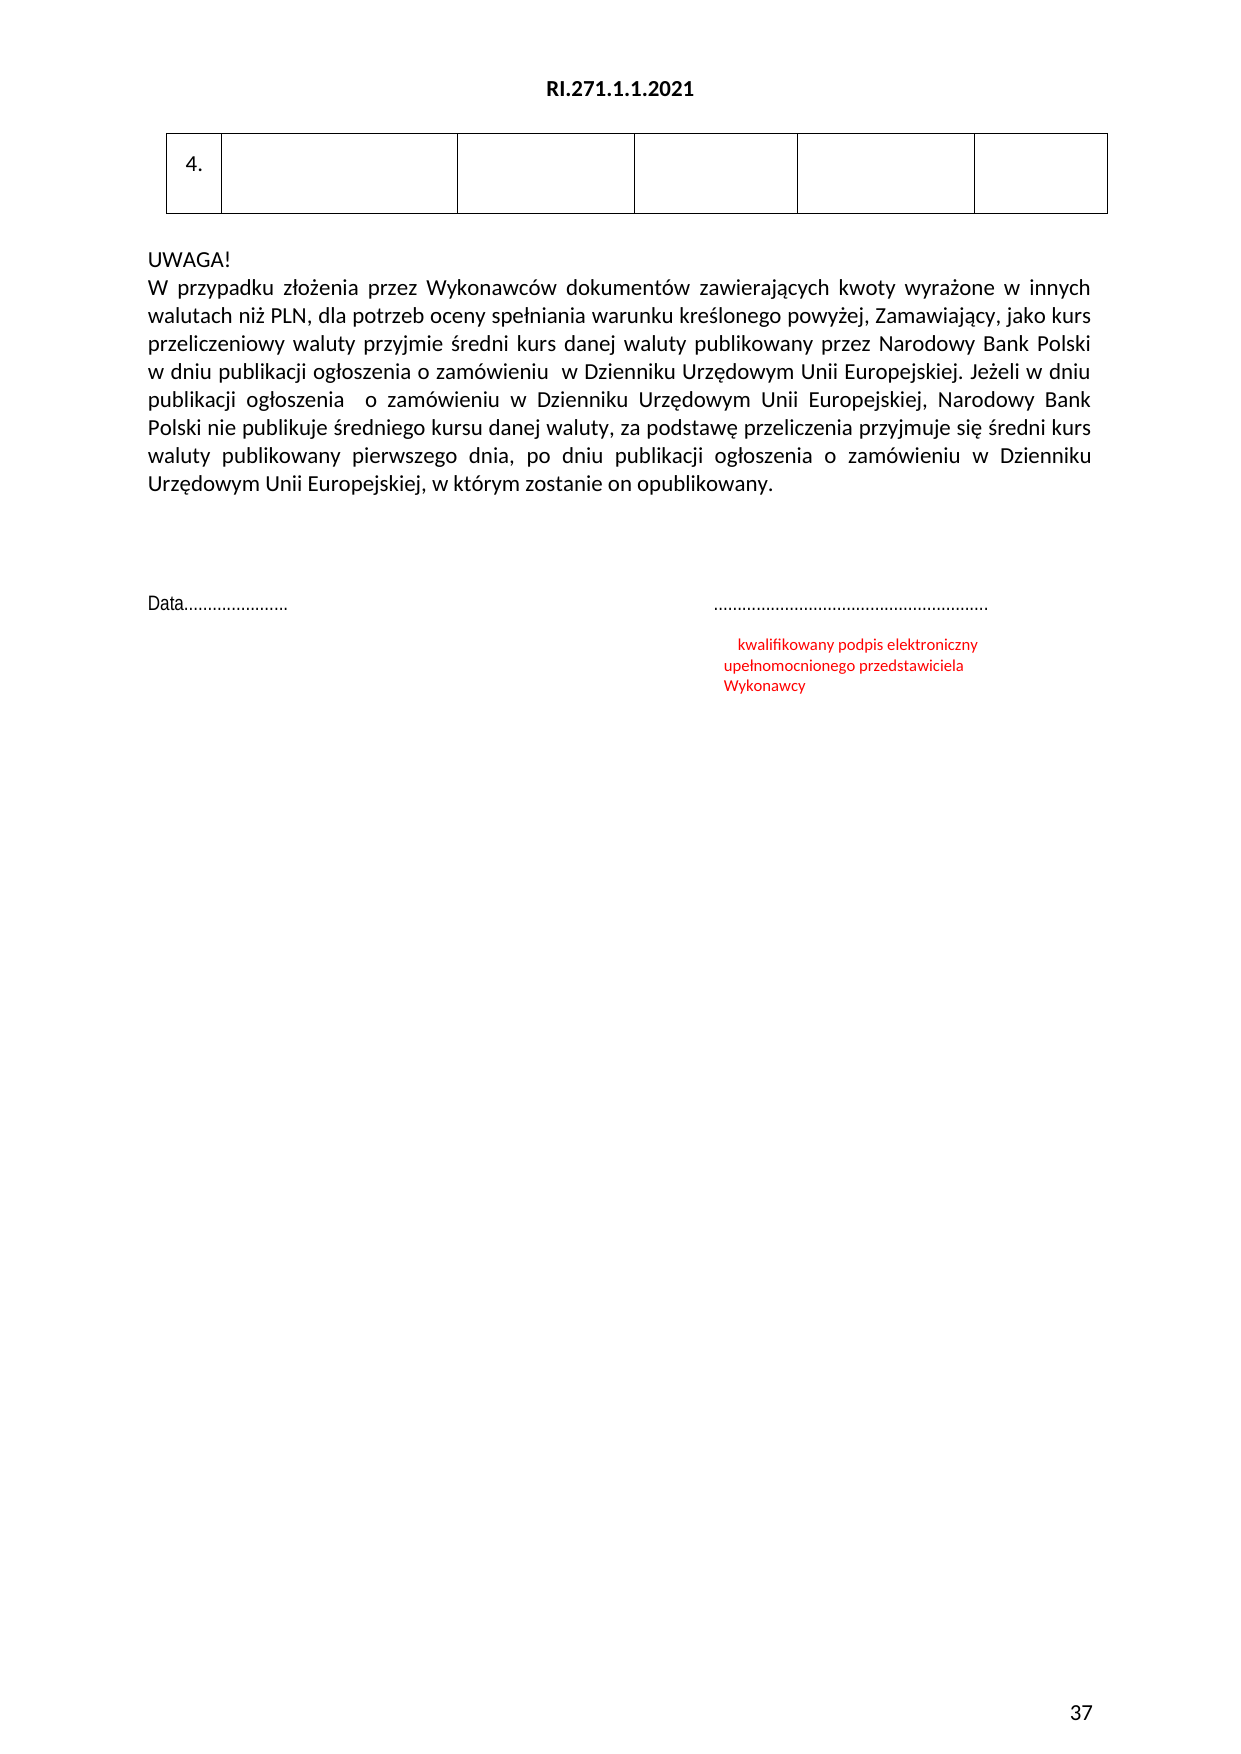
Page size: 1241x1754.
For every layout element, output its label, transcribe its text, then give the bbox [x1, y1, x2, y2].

table_cell 4. [167, 134, 221, 213]
list kwalifikowany podpis elektroniczny upełnomocnionego przedstawiciela Wykonawcy [723, 635, 1049, 696]
text W przypadku złożenia przez Wykonawców dokumentów zawierających kwoty wyrażone w innych walutach niż PLN, dla potrzeb oceny spełniania warunku kreślonego powyżej, Zamawiający, jako kurs przeliczeniowy waluty przyjmie średni kurs danej waluty publikowany przez Narodowy Bank Polski w dniu publikacji ogłoszenia o zamówieniu w Dzienniku Urzędowym Unii Europejskiej. Jeżeli w dniu publikacji ogłoszenia o zamówieniu w Dzienniku Urzędowym Unii Europejskiej, Narodowy Bank Polski nie publikuje średniego kursu danej waluty, za podstawę przeliczenia przyjmuje się średni kurs waluty publikowany pierwszego dnia, po dniu publikacji ogłoszenia o zamówieniu w Dzienniku Urzędowym Unii Europejskiej, w którym zostanie on opublikowany. [148, 273, 1093, 497]
table_cell [635, 134, 797, 213]
table_cell [458, 134, 634, 213]
table_cell [222, 134, 457, 213]
text UWAGA! [148, 245, 1093, 273]
table_cell [798, 134, 974, 213]
text Data...................... .......................................................... [148, 591, 1093, 614]
table_cell [975, 134, 1107, 213]
